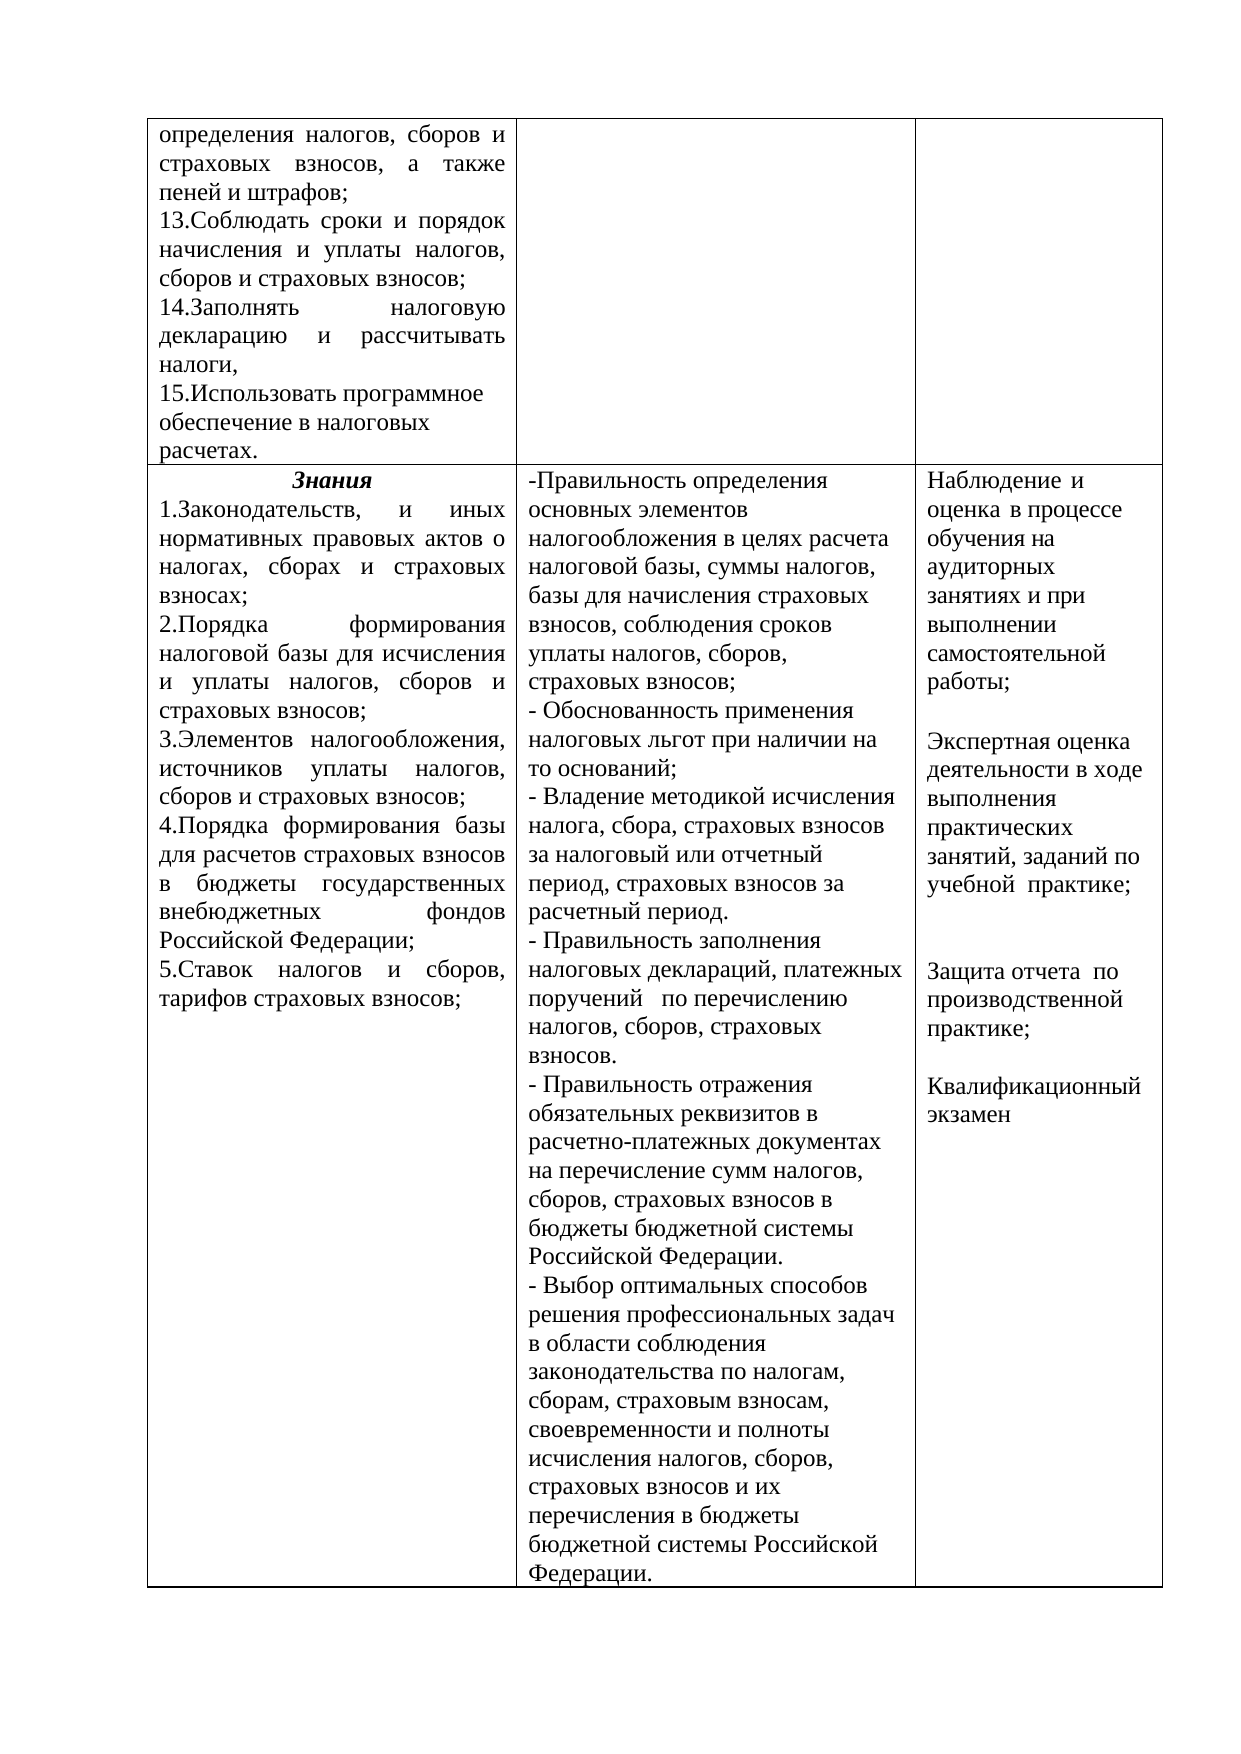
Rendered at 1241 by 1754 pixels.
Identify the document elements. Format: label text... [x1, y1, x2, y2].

table_cell -Правильность определения основных элементов налогообложения в целях расчета налоговой базы, суммы налогов, базы для начисления страховых взносов, соблюдения сроков уплаты налогов, сборов, страховых взносов; - Обоснованность применения налоговых льгот при наличии на то оснований; - Владение методикой исчисления налога, сбора, страховых взносов за налоговый или отчетный период, страховых взносов за расчетный период. - Правильность заполнения налоговых деклараций, платежных поручений по перечислению налогов, сборов, страховых взносов. - Правильность отражения обязательных реквизитов в расчетно-платежных документах на перечисление сумм налогов, сборов, страховых взносов в бюджеты бюджетной системы Российской Федерации. - Выбор оптимальных способов решения профессиональных задач в области соблюдения законодательства по налогам, сборам, страховым взносам, своевременности и полноты исчисления налогов, сборов, страховых взносов и их перечисления в бюджеты бюджетной системы Российской Федерации. [517, 465, 915, 1586]
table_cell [517, 119, 915, 464]
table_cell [148, 119, 516, 464]
table_cell Знания 1.Законодательств, и иных нормативных правовых актов о налогах, сборах и страховых взносах; 2.Порядка формирования налоговой базы для исчисления и уплаты налогов, сборов и страховых взносов; 3.Элементов налогообложения, источников уплаты налогов, сборов и страховых взносов; 4.Порядка формирования базы для расчетов страховых взносов в бюджеты государственных внебюджетных фондов Российской Федерации; 5.Ставок налогов и сборов, тарифов страховых взносов; [148, 465, 516, 1586]
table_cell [916, 119, 1162, 464]
table_cell Наблюдение и оценка в процессе обучения на аудиторных занятиях и при выполнении самостоятельной работы; Экспертная оценка деятельности в ходе выполнения практических занятий, заданий по учебной практике; Защита отчета по производственной практике; Квалификационный экзамен [916, 465, 1162, 1586]
